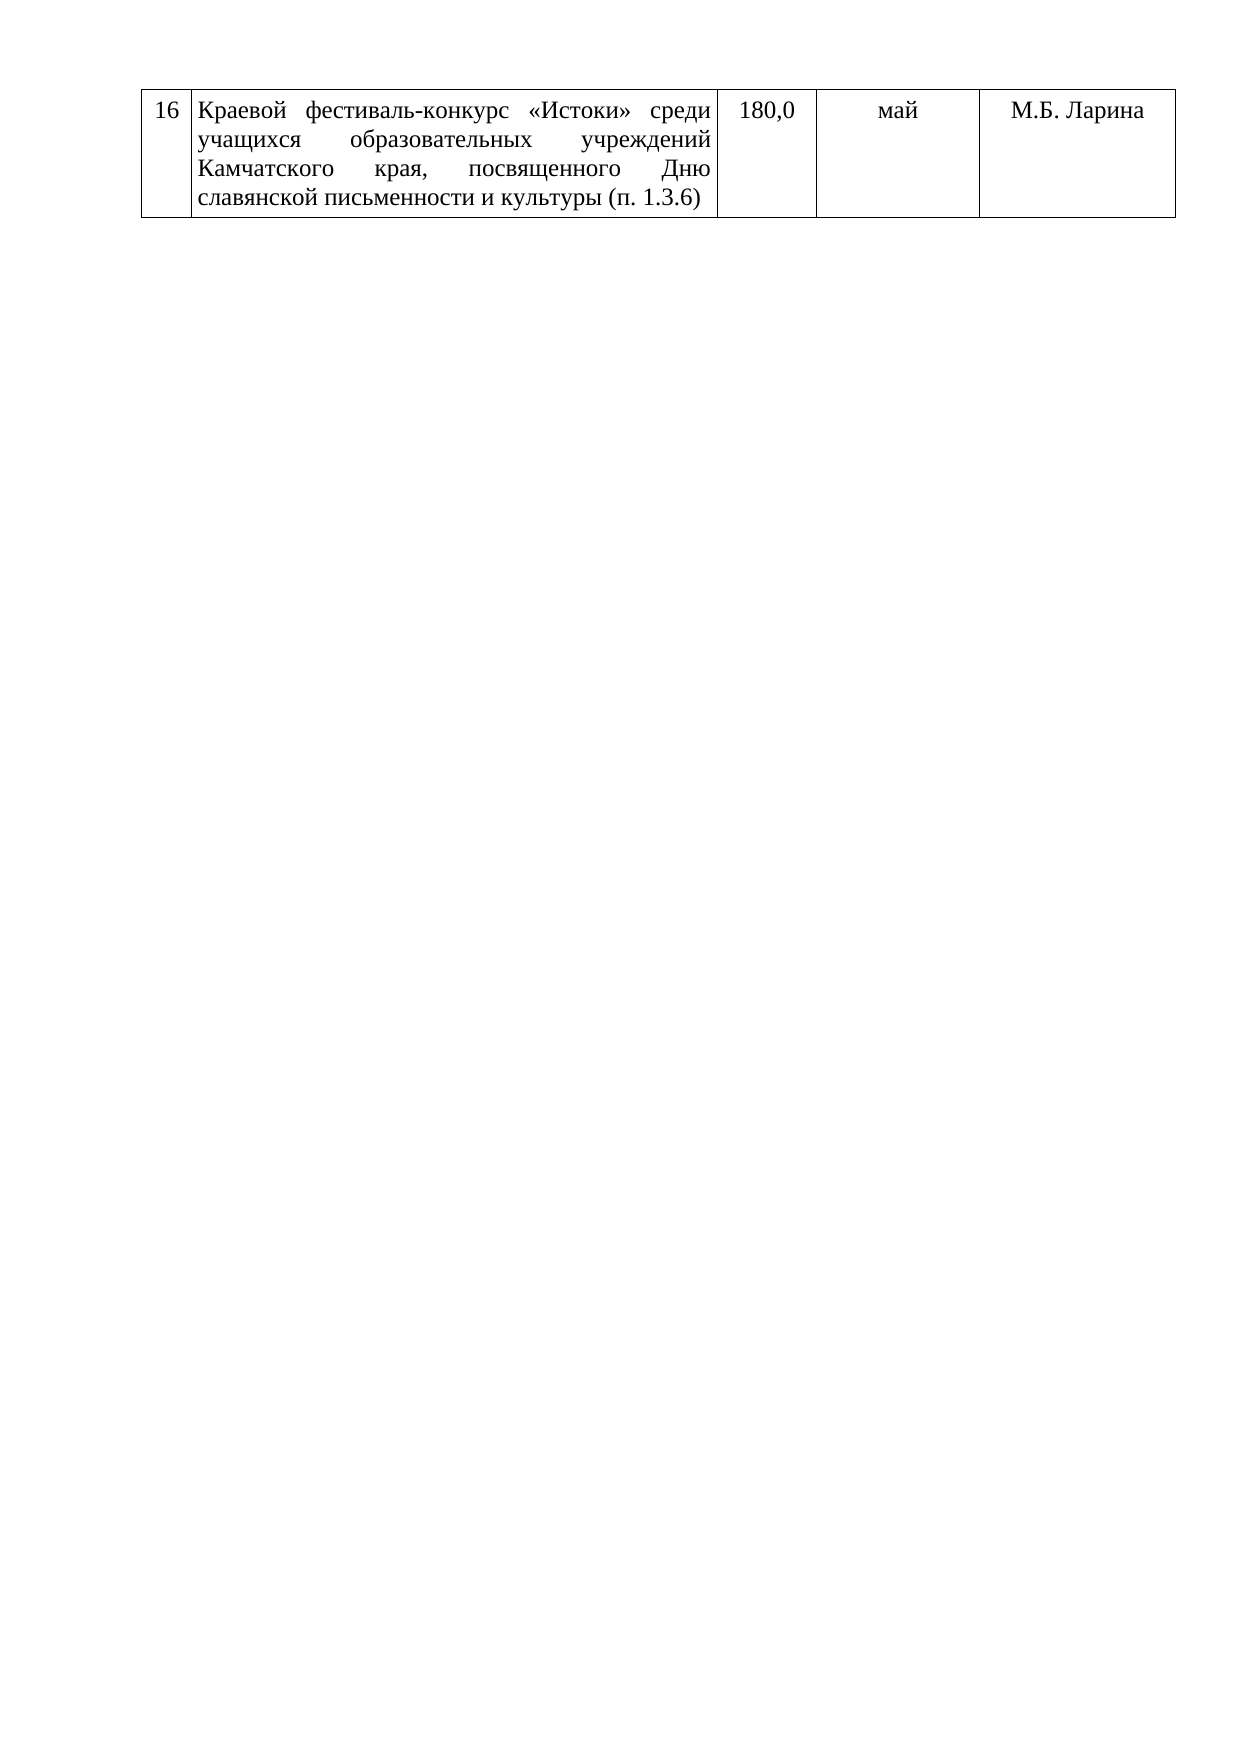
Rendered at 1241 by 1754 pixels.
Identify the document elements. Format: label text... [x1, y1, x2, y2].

table_cell Краевой фестиваль-конкурс «Истоки» среди учащихся образовательных учреждений Камчатского края, посвященного Дню славянской письменности и культуры (п. 1.3.6) [192, 90, 717, 217]
table_cell 16 [142, 90, 191, 217]
table_cell май [817, 90, 979, 217]
table_cell М.Б. Ларина [980, 90, 1175, 217]
table_cell 180,0 [718, 90, 816, 217]
